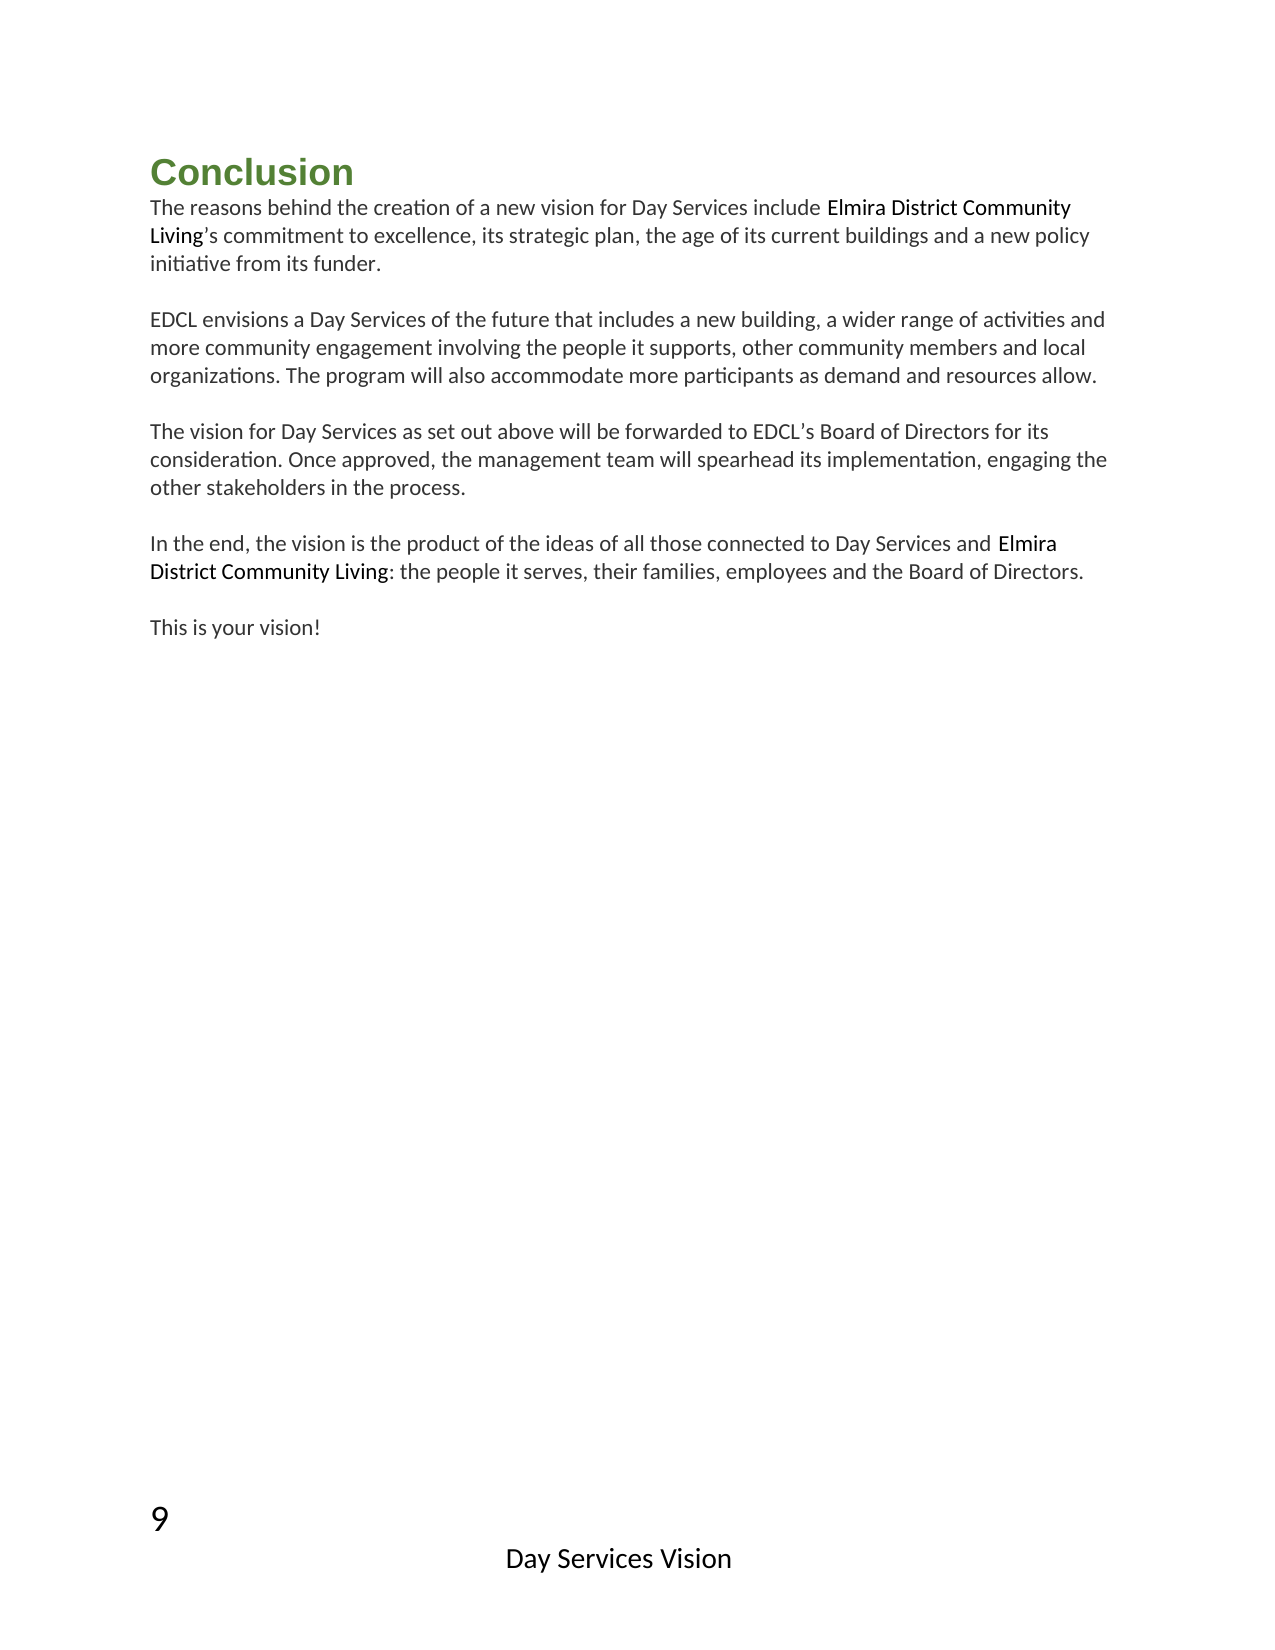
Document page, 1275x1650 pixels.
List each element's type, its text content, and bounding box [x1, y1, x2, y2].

text The vision for Day Services as set out above will be forwarded to EDCL’s Board of Directors for its consideration. Once approved, the management team will spearhead its implementation, engaging the other stakeholders in the process. [150, 417, 1125, 501]
text In the end, the vision is the product of the ideas of all those connected to Day Services and Elmira District Community Living: the people it serves, their families, employees and the Board of Directors. [150, 529, 1125, 585]
text The reasons behind the creation of a new vision for Day Services include Elmira District Community Living’s commitment to excellence, its strategic plan, the age of its current buildings and a new policy initiative from its funder. [150, 193, 1125, 277]
text This is your vision! [150, 613, 1125, 641]
text EDCL envisions a Day Services of the future that includes a new building, a wider range of activities and more community engagement involving the people it supports, other community members and local organizations. The program will also accommodate more participants as demand and resources allow. [150, 305, 1125, 389]
text Conclusion [150, 150, 1125, 193]
